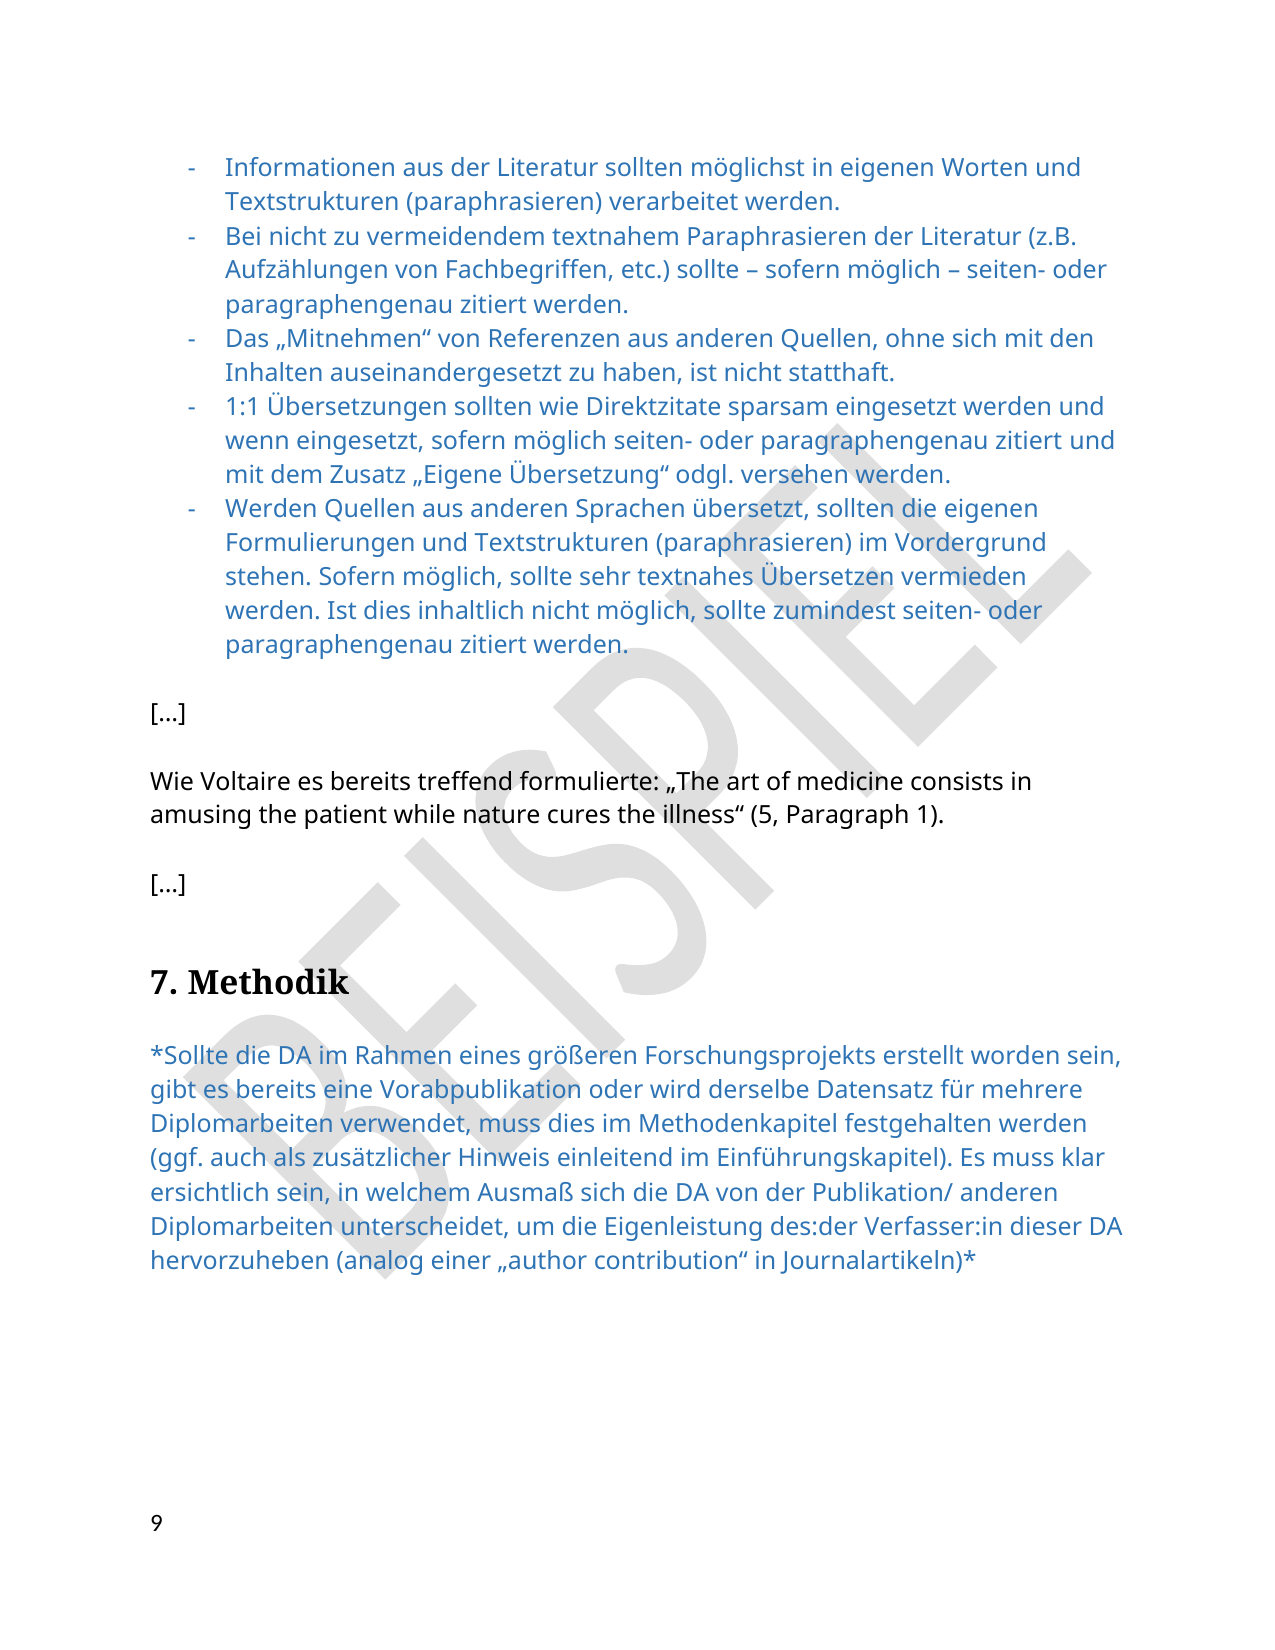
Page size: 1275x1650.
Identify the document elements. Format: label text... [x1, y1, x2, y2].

list Informationen aus der Literatur sollten möglichst in eigenen Worten und Textstrukturen (paraphrasieren) verarbeitet werden. [187, 150, 1125, 218]
list 1:1 Übersetzungen sollten wie Direktzitate sparsam eingesetzt werden und wenn eingesetzt, sofern möglich seiten- oder paragraphengenau zitiert und mit dem Zusatz „Eigene Übersetzung“ odgl. versehen werden. [187, 388, 1125, 491]
text Wie Voltaire es bereits treffend formulierte: „The art of medicine consists in amusing the patient while nature cures the illness“ (5, Paragraph 1). [150, 763, 1125, 831]
list Das „Mitnehmen“ von Referenzen aus anderen Quellen, ohne sich mit den Inhalten auseinandergesetzt zu haben, ist nicht statthaft. [187, 320, 1125, 388]
text […] [150, 865, 1125, 899]
list Bei nicht zu vermeidendem textnahem Paraphrasieren der Literatur (z.B. Aufzählungen von Fachbegriffen, etc.) sollte – sofern möglich – seiten- oder paragraphengenau zitiert werden. [187, 218, 1125, 320]
text […] [150, 695, 1125, 729]
subtitle Methodik [150, 958, 1125, 1004]
list Werden Quellen aus anderen Sprachen übersetzt, sollten die eigenen Formulierungen und Textstrukturen (paraphrasieren) im Vordergrund stehen. Sofern möglich, sollte sehr textnahes Übersetzen vermieden werden. Ist dies inhaltlich nicht möglich, sollte zumindest seiten- oder paragraphengenau zitiert werden. [187, 491, 1125, 661]
text *Sollte die DA im Rahmen eines größeren Forschungsprojekts erstellt worden sein, gibt es bereits eine Vorabpublikation oder wird derselbe Datensatz für mehrere Diplomarbeiten verwendet, muss dies im Methodenkapitel festgehalten werden (ggf. auch als zusätzlicher Hinweis einleitend im Einführungskapitel). Es muss klar ersichtlich sein, in welchem Ausmaß sich die DA von der Publikation/ anderen Diplomarbeiten unterscheidet, um die Eigenleistung des:der Verfasser:in dieser DA hervorzuheben (analog einer „author contribution“ in Journalartikeln)* [150, 1038, 1125, 1276]
